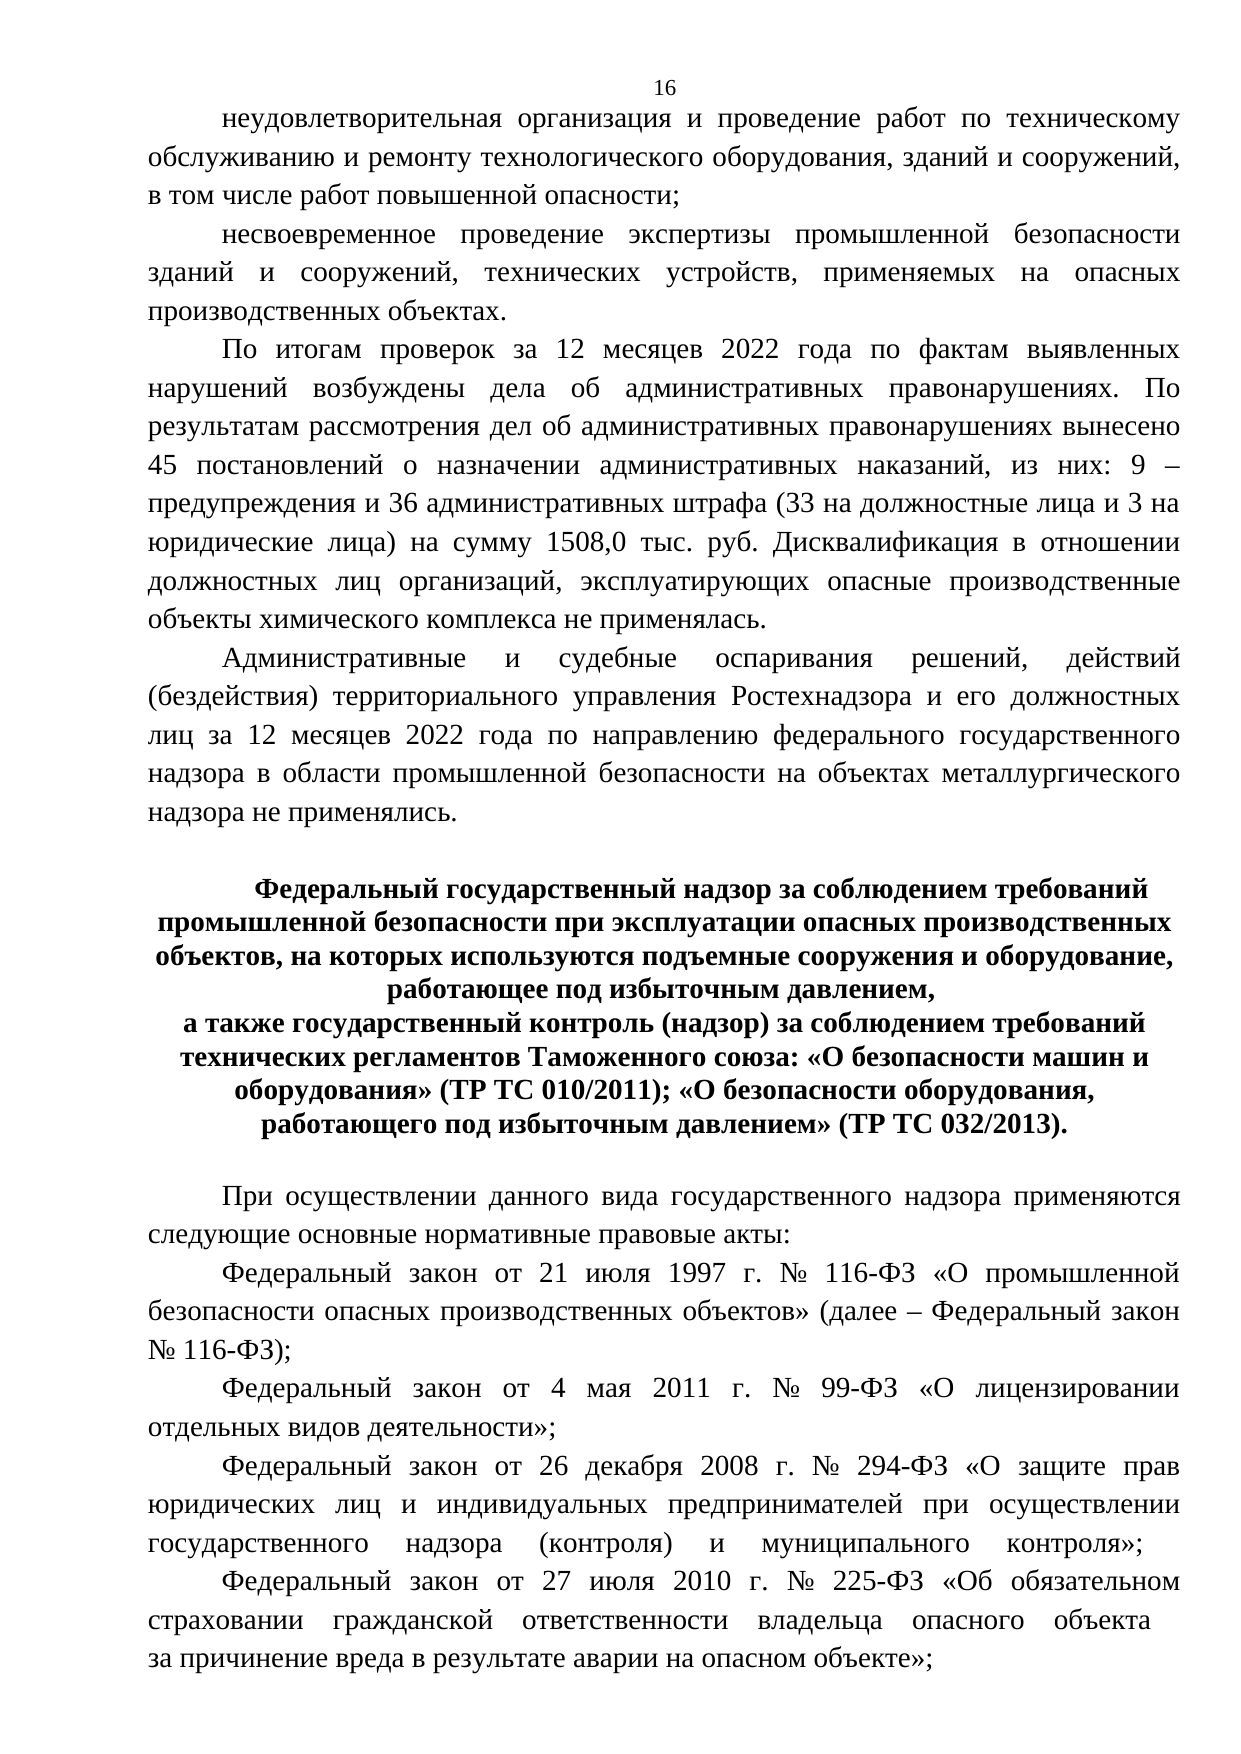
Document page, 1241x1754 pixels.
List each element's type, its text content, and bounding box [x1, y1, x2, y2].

text Федеральный закон от 4 мая 2011 г. № 99-ФЗ «О лицензировании отдельных видов деятельности»; [148, 1371, 1181, 1443]
text Административные и судебные оспаривания решений, действий (бездействия) территориального управления Ростехнадзора и его должностных лиц за 12 месяцев 2022 года по направлению федерального государственного надзора в области промышленной безопасности на объектах металлургического надзора не применялись. [148, 640, 1181, 827]
text При осуществлении данного вида государственного надзора применяются следующие основные нормативные правовые акты: [148, 1178, 1181, 1250]
text Федеральный закон от 26 декабря 2008 г. № 294-ФЗ «О защите прав юридических лиц и индивидуальных предпринимателей при осуществлении государственного надзора (контроля) и муниципального контроля»; Федеральный закон от 27 июля 2010 г. № 225-ФЗ «Об обязательном страховании гражданской ответственности владельца опасного объекта за причинение вреда в результате аварии на опасном объекте»; [148, 1448, 1181, 1674]
text неудовлетворительная организация и проведение работ по техническому обслуживанию и ремонту технологического оборудования, зданий и сооружений, в том числе работ повышенной опасности; [148, 100, 1181, 211]
text Федеральный государственный надзор за соблюдением требований промышленной безопасности при эксплуатации опасных производственных объектов, на которых используются подъемные сооружения и оборудование, работающее под избыточным давлением, а также государственный контроль (надзор) за соблюдением требований технических регламентов Таможенного союза: «О безопасности машин и оборудования» (ТР ТС 010/2011); «О безопасности оборудования, работающего под избыточным давлением» (ТР ТС 032/2013). [148, 871, 1181, 1139]
text По итогам проверок за 12 месяцев 2022 года по фактам выявленных нарушений возбуждены дела об административных правонарушениях. По результатам рассмотрения дел об административных правонарушениях вынесено 45 постановлений о назначении административных наказаний, из них: 9 – предупреждения и 36 административных штрафа (33 на должностные лица и 3 на юридические лица) на сумму 1508,0 тыс. руб. Дисквалификация в отношении должностных лиц организаций, эксплуатирующих опасные производственные объекты химического комплекса не применялась. [148, 331, 1181, 635]
text несвоевременное проведение экспертизы промышленной безопасности зданий и сооружений, технических устройств, применяемых на опасных производственных объектах. [148, 216, 1181, 326]
text Федеральный закон от 21 июля 1997 г. № 116-ФЗ «О промышленной безопасности опасных производственных объектов» (далее – Федеральный закон № 116-ФЗ); [148, 1255, 1181, 1366]
